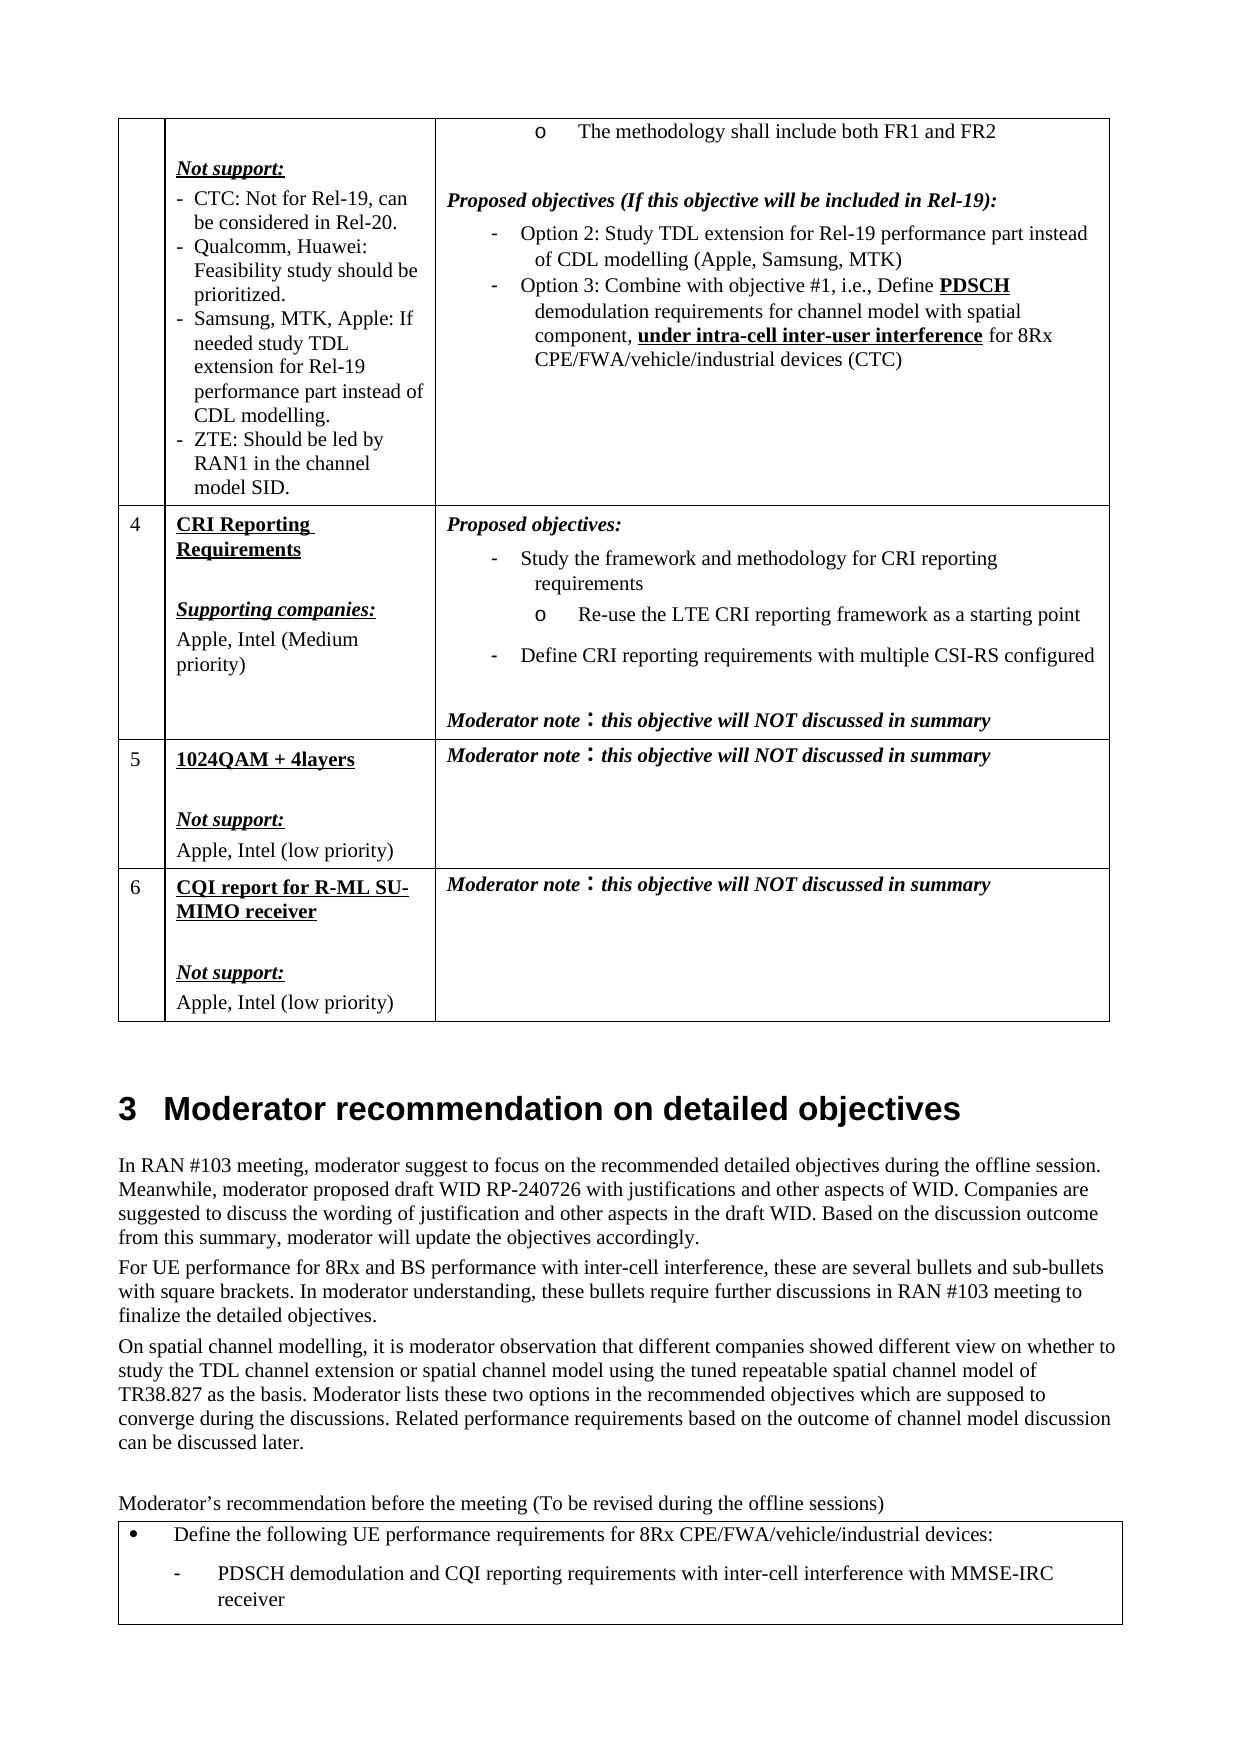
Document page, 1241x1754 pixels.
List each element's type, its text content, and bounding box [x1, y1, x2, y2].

text Moderator’s recommendation before the meeting (To be revised during the offline sessions) [118, 1491, 1122, 1515]
text In RAN #103 meeting, moderator suggest to focus on the recommended detailed objectives during the offline session. Meanwhile, moderator proposed draft WID RP-240726 with justifications and other aspects of WID. Companies are suggested to discuss the wording of justification and other aspects in the draft WID. Based on the discussion outcome from this summary, moderator will update the objectives accordingly. [118, 1153, 1122, 1249]
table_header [119, 1522, 1122, 1623]
table_cell CRI Reporting Requirements Supporting companies: Apple, Intel (Medium priority) [166, 506, 435, 739]
table_cell 1024QAM + 4layers Not support: Apple, Intel (low priority) [166, 740, 435, 868]
text For UE performance for 8Rx and BS performance with inter-cell interference, these are several bullets and sub-bullets with square brackets. In moderator understanding, these bullets require further discussions in RAN #103 meeting to finalize the detailed objectives. [118, 1255, 1122, 1327]
text On spatial channel modelling, it is moderator observation that different companies showed different view on whether to study the TDL channel extension or spatial channel model using the tuned repeatable spatial channel model of TR38.827 as the basis. Moderator lists these two options in the recommended objectives which are supposed to converge during the discussions. Related performance requirements based on the outcome of channel model discussion can be discussed later. [118, 1334, 1122, 1454]
table_cell Proposed objectives: Study the framework and methodology for CRI reporting requirements Re-use the LTE CRI reporting framework as a starting point Define CRI reporting requirements with multiple CSI-RS configured Moderator note：this objective will NOT discussed in summary [436, 506, 1109, 739]
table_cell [166, 119, 435, 505]
table_cell CQI report for R-ML SU-MIMO receiver Not support: Apple, Intel (low priority) [166, 869, 435, 1021]
subtitle Moderator recommendation on detailed objectives [118, 1089, 1122, 1128]
table_cell 6 [119, 869, 164, 1021]
table_cell Moderator note：this objective will NOT discussed in summary [436, 740, 1109, 868]
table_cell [436, 119, 1109, 505]
table_cell 5 [119, 740, 164, 868]
table_cell 3 [119, 119, 164, 505]
table_cell 4 [119, 506, 164, 739]
table_cell Moderator note：this objective will NOT discussed in summary [436, 869, 1109, 1021]
